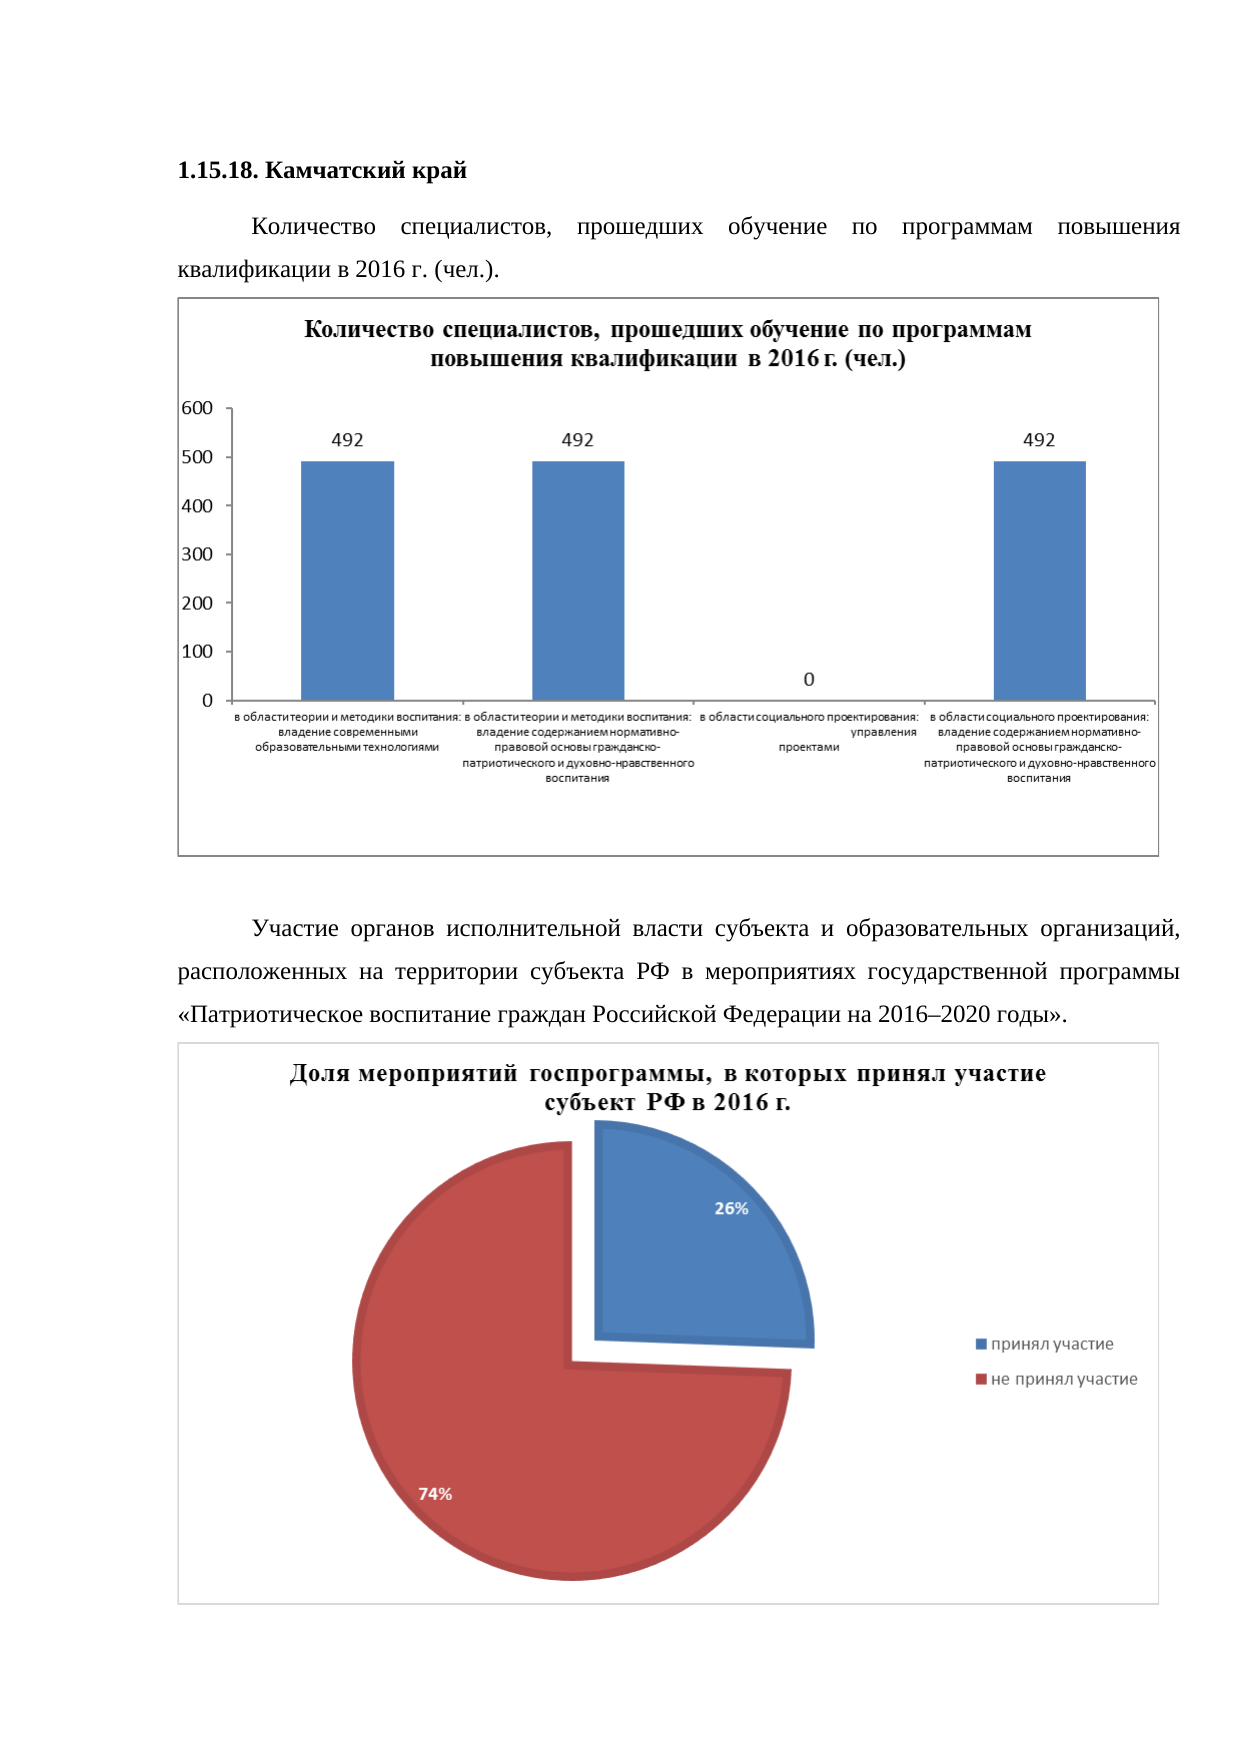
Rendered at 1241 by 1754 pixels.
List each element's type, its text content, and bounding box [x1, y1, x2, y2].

text Количество специалистов, прошедших обучение по программам повышения квалификации в 2016 г. (чел.). [177, 211, 1181, 283]
text Участие органов исполнительной власти субъекта и образовательных организаций, расположенных на территории субъекта РФ в мероприятиях государственной программы «Патриотическое воспитание граждан Российской Федерации на 2016–2020 годы». [177, 913, 1181, 1028]
picture [177, 297, 1160, 857]
subtitle 1.15.18. Камчатский край [177, 156, 1181, 184]
picture [177, 1042, 1160, 1605]
